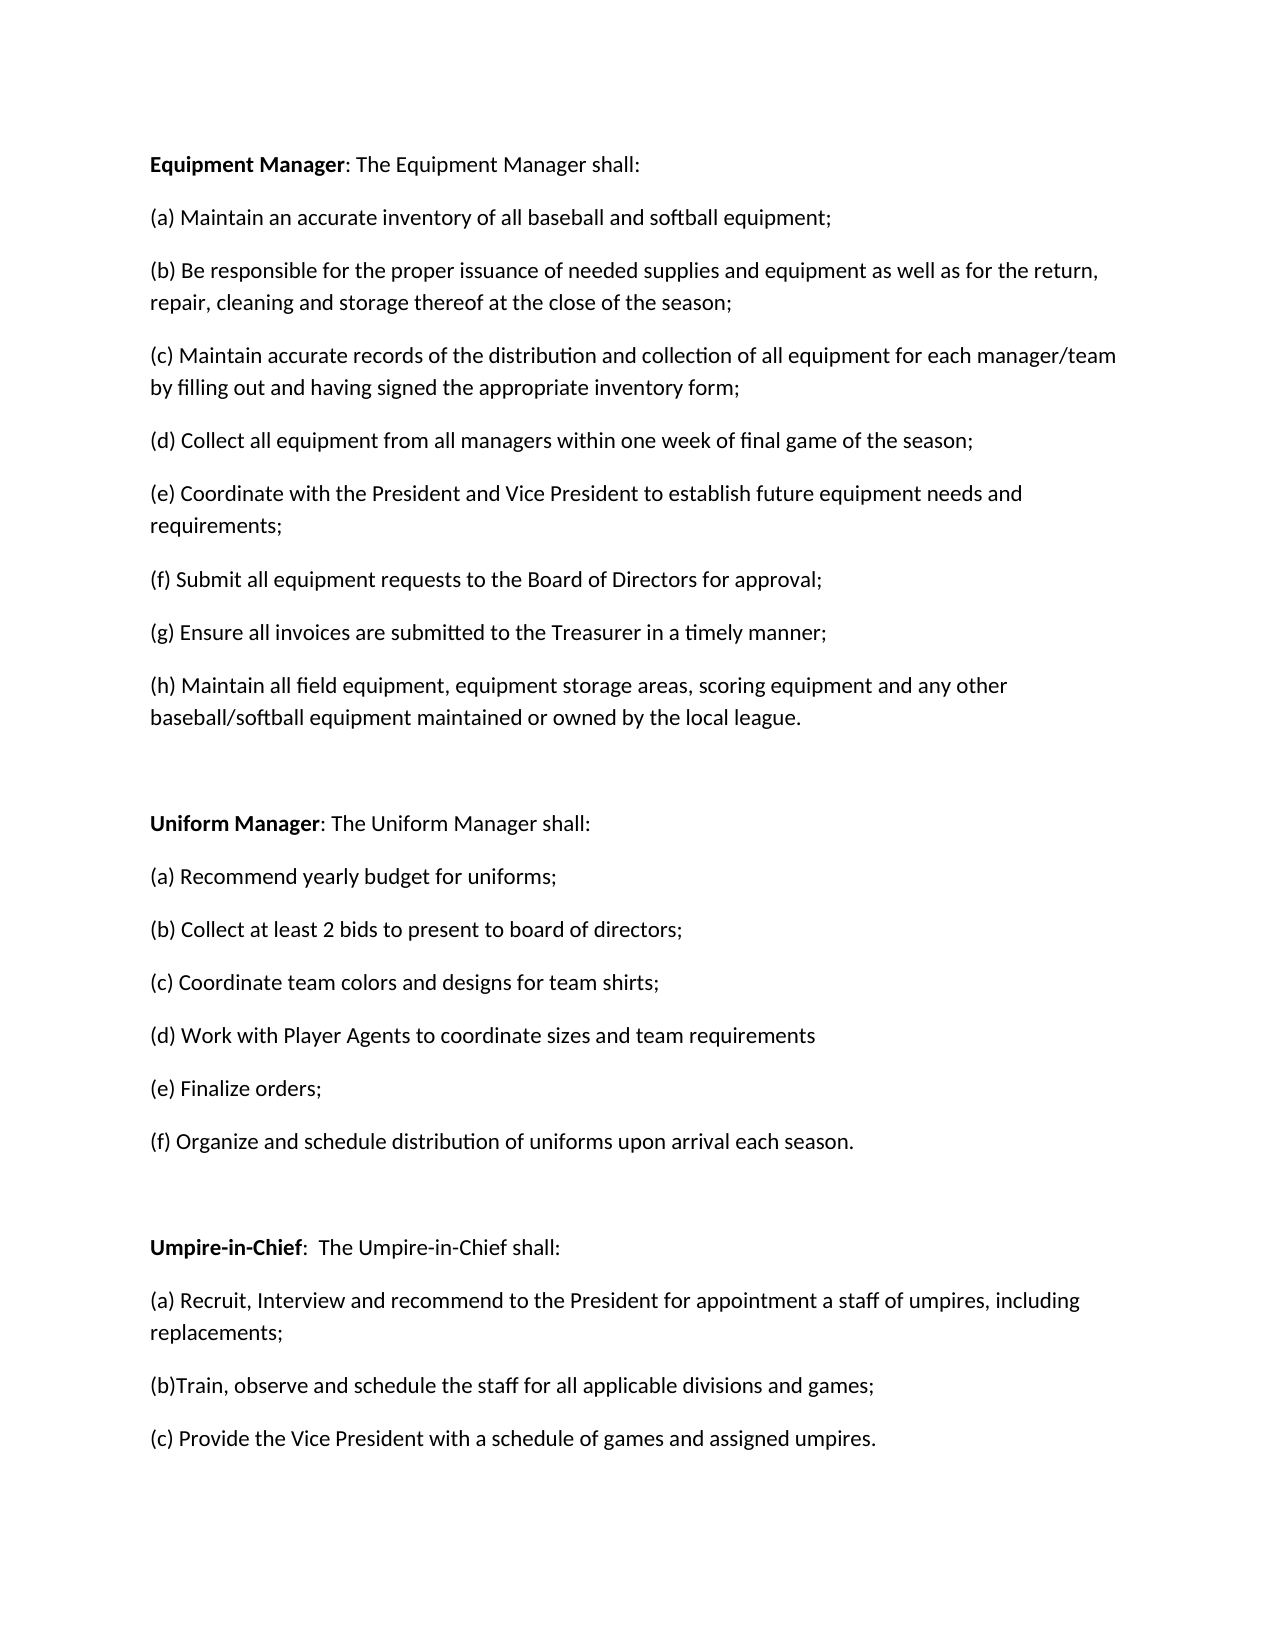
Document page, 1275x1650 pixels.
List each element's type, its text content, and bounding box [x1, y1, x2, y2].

text (a) Recruit, Interview and recommend to the President for appointment a staff of umpires, including replacements; [150, 1286, 1125, 1346]
text Uniform Manager: The Uniform Manager shall: [150, 809, 1125, 837]
text (a) Maintain an accurate inventory of all baseball and softball equipment; [150, 203, 1125, 231]
text (e) Coordinate with the President and Vice President to establish future equipment needs and requirements; [150, 479, 1125, 540]
text Umpire-in-Chief: The Umpire-in-Chief shall: [150, 1233, 1125, 1261]
text Equipment Manager: The Equipment Manager shall: [150, 150, 1125, 178]
text (h) Maintain all field equipment, equipment storage areas, scoring equipment and any other baseball/softball equipment maintained or owned by the local league. [150, 671, 1125, 731]
text (c) Coordinate team colors and designs for team shirts; [150, 968, 1125, 996]
text (e) Finalize orders; [150, 1074, 1125, 1102]
text (g) Ensure all invoices are submitted to the Treasurer in a timely manner; [150, 618, 1125, 646]
text (c) Provide the Vice President with a schedule of games and assigned umpires. [150, 1424, 1125, 1452]
text (f) Submit all equipment requests to the Board of Directors for approval; [150, 565, 1125, 593]
text (f) Organize and schedule distribution of uniforms upon arrival each season. [150, 1127, 1125, 1155]
text (b)Train, observe and schedule the staff for all applicable divisions and games; [150, 1371, 1125, 1399]
text (d) Collect all equipment from all managers within one week of final game of the season; [150, 426, 1125, 454]
text (c) Maintain accurate records of the distribution and collection of all equipment for each manager/team by filling out and having signed the appropriate inventory form; [150, 341, 1125, 401]
text (b) Collect at least 2 bids to present to board of directors; [150, 915, 1125, 943]
text (b) Be responsible for the proper issuance of needed supplies and equipment as well as for the return, repair, cleaning and storage thereof at the close of the season; [150, 256, 1125, 316]
text (d) Work with Player Agents to coordinate sizes and team requirements [150, 1021, 1125, 1049]
text (a) Recommend yearly budget for uniforms; [150, 862, 1125, 890]
